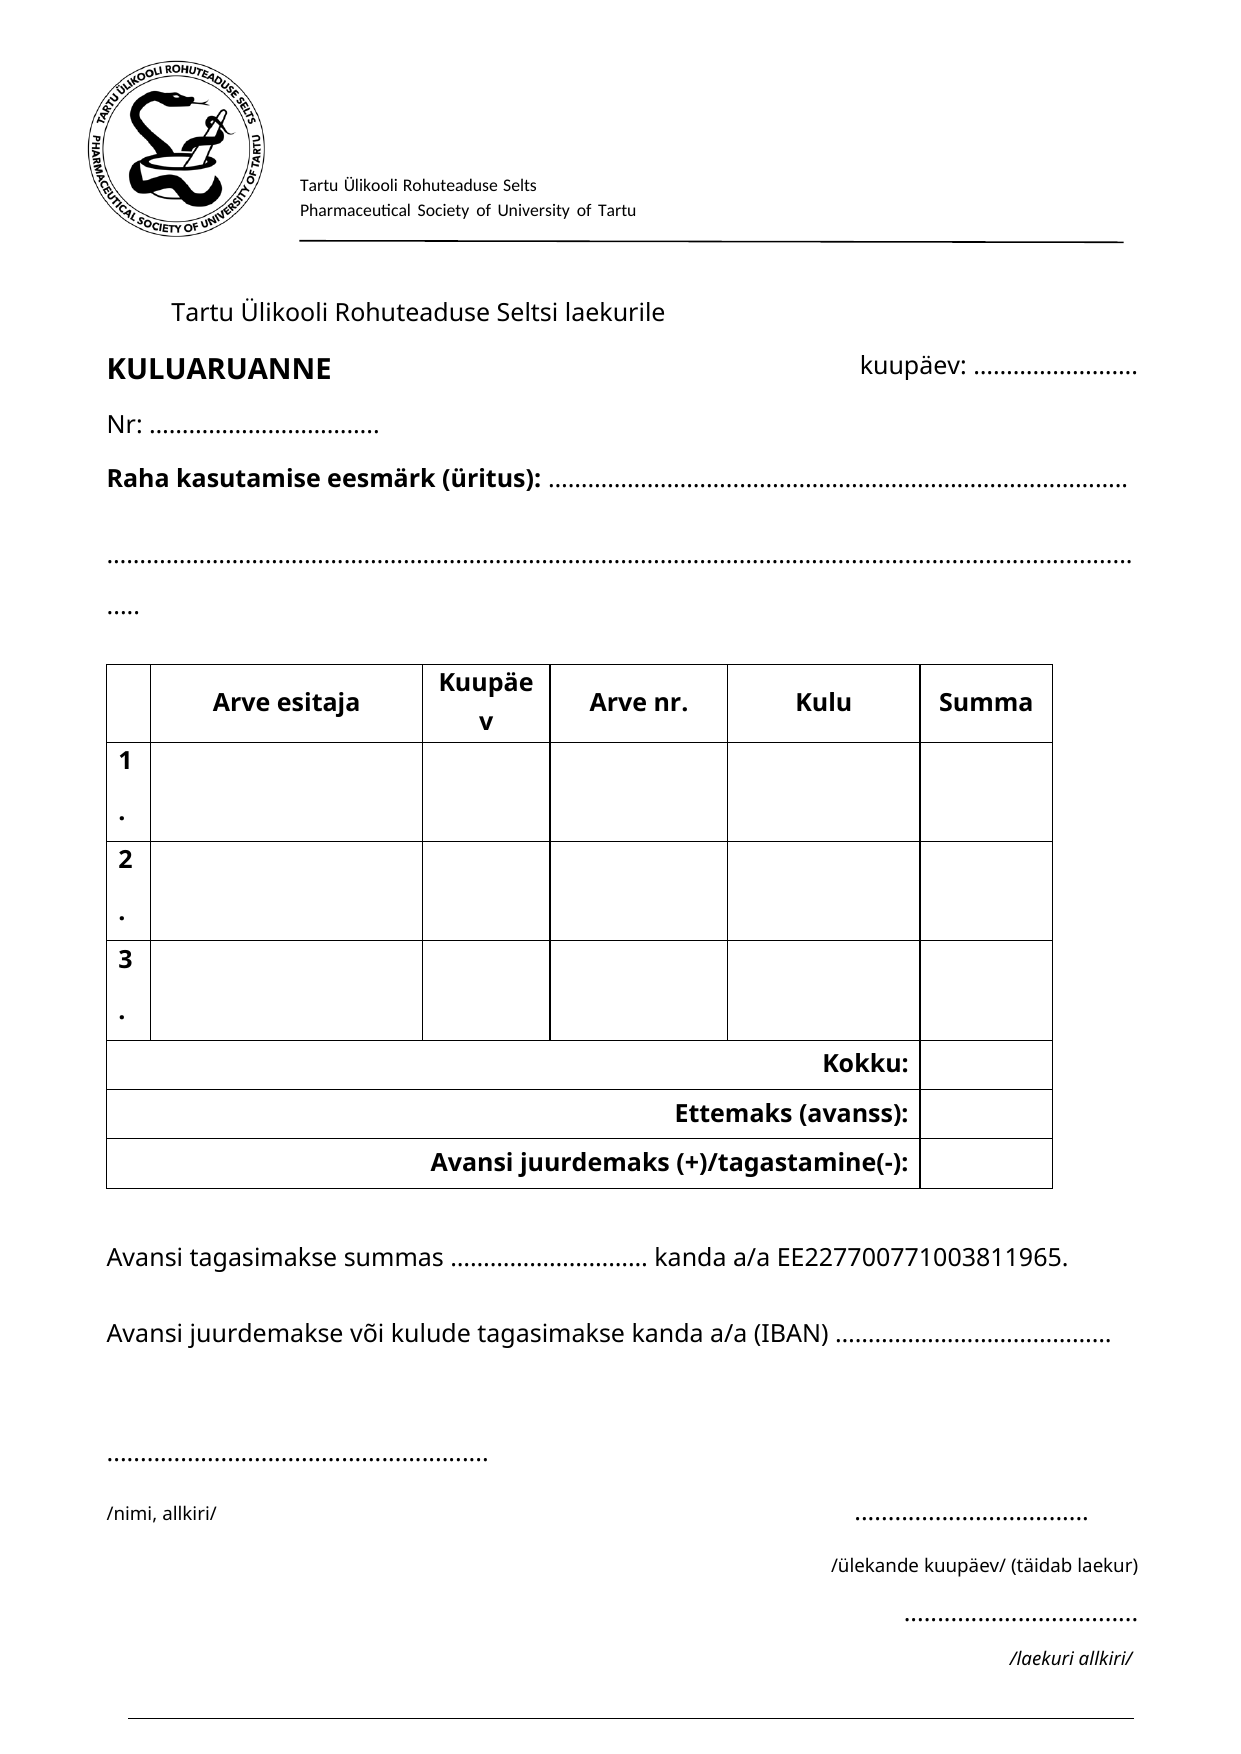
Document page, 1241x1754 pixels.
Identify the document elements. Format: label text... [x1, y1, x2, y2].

table_cell [921, 941, 1052, 1039]
table_cell [551, 842, 727, 940]
table_cell [728, 842, 919, 940]
table_cell 1. [107, 743, 150, 841]
table_cell [423, 842, 549, 940]
table_cell 2. [107, 842, 150, 940]
text Raha kasutamise eesmärk (üritus): ………………………..………………………………………………….. [106, 461, 1138, 494]
table_cell [423, 941, 549, 1039]
table_cell Avansi juurdemaks (+)/tagastamine(-): [107, 1139, 919, 1188]
table_cell 3. [107, 941, 150, 1039]
table_header Arve nr. [551, 665, 727, 742]
text /ülekande kuupäev/ (täidab laekur) [106, 1552, 1138, 1578]
table_cell [551, 743, 727, 841]
table_cell [151, 941, 422, 1039]
text Avansi juurdemakse või kulude tagasimakse kanda a/a (IBAN) …………………………………… [106, 1316, 1138, 1350]
text /laekuri allkiri/ [106, 1645, 1138, 1671]
text Tartu Ülikooli Rohuteaduse Selts Pharmaceutical Society of University of Tartu [300, 174, 647, 221]
text ......................................................... [106, 1434, 1138, 1468]
table_cell [921, 743, 1052, 841]
table_cell Kokku: [107, 1041, 919, 1089]
table_header Kuupäev [423, 665, 549, 742]
text KULUARUANNE [106, 348, 585, 388]
table_header [107, 665, 150, 742]
text …………………………………………………………………………………………………................................................. [106, 537, 1138, 622]
table_cell [151, 842, 422, 940]
table_header Kulu [728, 665, 919, 742]
table_cell [921, 1090, 1052, 1138]
text Avansi tagasimakse summas ………………………… kanda a/a EE227700771003811965. [106, 1240, 1138, 1274]
text /nimi, allkiri/ ................................... [106, 1493, 1138, 1527]
table_header Summa [921, 665, 1052, 742]
text Nr: …………………………….. [106, 407, 1138, 441]
text Tartu Ülikooli Rohuteaduse Seltsi laekurile [106, 294, 1138, 329]
table_cell Ettemaks (avanss): [107, 1090, 919, 1138]
table_header Arve esitaja [151, 665, 422, 742]
text ................................... [106, 1594, 1138, 1629]
picture [82, 55, 270, 246]
text kuupäev: ……………………. [659, 348, 1138, 382]
table_cell [728, 743, 919, 841]
table_cell [921, 1139, 1052, 1188]
table_cell [921, 1041, 1052, 1089]
table_cell [728, 941, 919, 1039]
table_cell [551, 941, 727, 1039]
table_cell [921, 842, 1052, 940]
table_cell [423, 743, 549, 841]
table_cell [151, 743, 422, 841]
